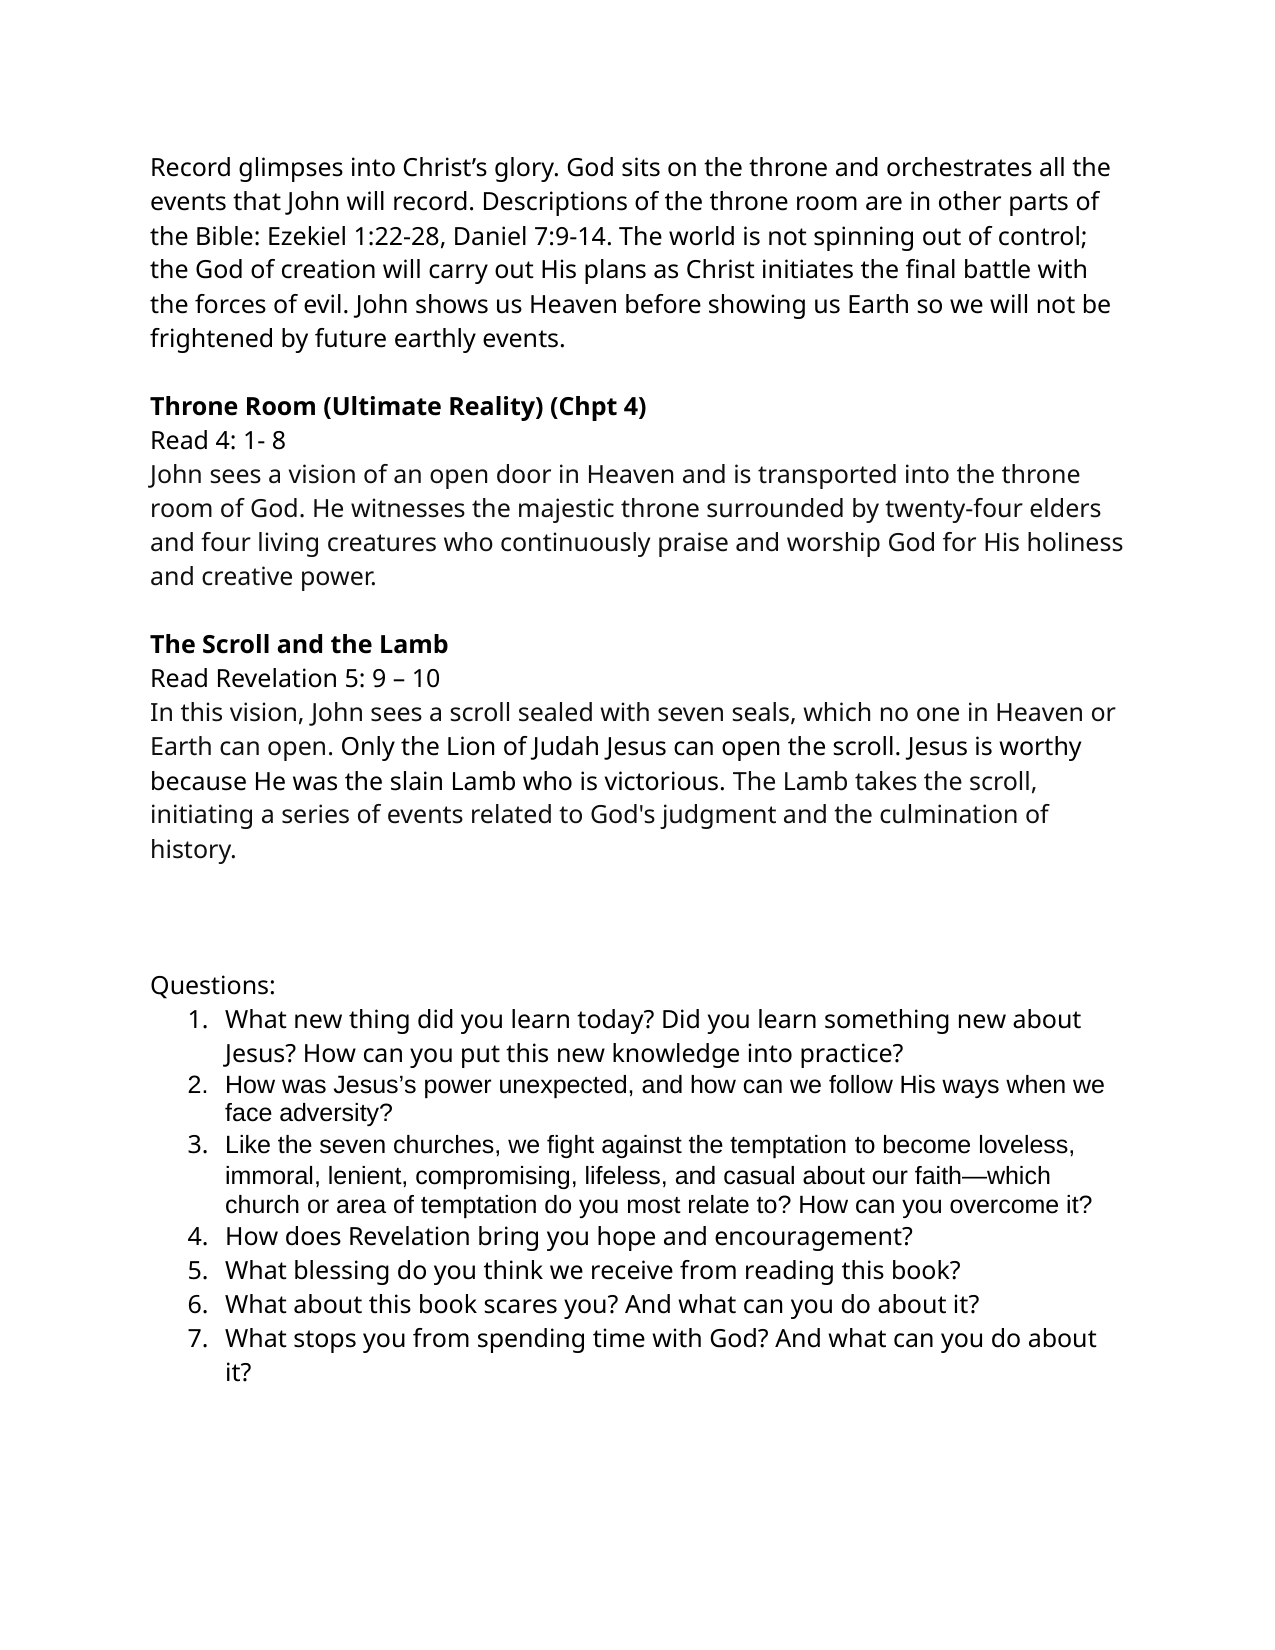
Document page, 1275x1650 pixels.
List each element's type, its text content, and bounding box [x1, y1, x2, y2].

list What stops you from spending time with God? And what can you do about it? [187, 1321, 1125, 1389]
list What about this book scares you? And what can you do about it? [187, 1287, 1125, 1321]
text Record glimpses into Christ’s glory. God sits on the throne and orchestrates all the events that John will record. Descriptions of the throne room are in other parts of the Bible: Ezekiel 1:22-28, Daniel 7:9-14. The world is not spinning out of control; the God of creation will carry out His plans as Christ initiates the final battle with the forces of evil. John shows us Heaven before showing us Earth so we will not be frightened by future earthly events. [150, 150, 1125, 354]
list How does Revelation bring you hope and encouragement? [187, 1219, 1125, 1253]
list How was Jesus’s power unexpected, and how can we follow His ways when we face adversity? [187, 1070, 1125, 1127]
list Like the seven churches, we fight against the temptation to become loveless, immoral, lenient, compromising, lifeless, and casual about our faith—which church or area of temptation do you most relate to? How can you overcome it? [187, 1127, 1125, 1219]
text Read Revelation 5: 9 – 10 [150, 661, 1125, 695]
list What new thing did you learn today? Did you learn something new about Jesus? How can you put this new knowledge into practice? [187, 1002, 1125, 1070]
text The Scroll and the Lamb [150, 627, 1125, 661]
list What blessing do you think we receive from reading this book? [187, 1253, 1125, 1287]
text John sees a vision of an open door in Heaven and is transported into the throne room of God. He witnesses the majestic throne surrounded by twenty-four elders and four living creatures who continuously praise and worship God for His holiness and creative power. [150, 457, 1125, 593]
text Read 4: 1- 8 [150, 422, 1125, 457]
text In this vision, John sees a scroll sealed with seven seals, which no one in Heaven or Earth can open. Only the Lion of Judah Jesus can open the scroll. Jesus is worthy because He was the slain Lamb who is victorious. The Lamb takes the scroll, initiating a series of events related to God's judgment and the culmination of history. [150, 695, 1125, 865]
text Throne Room (Ultimate Reality) (Chpt 4) [150, 388, 1125, 422]
text Questions: [150, 967, 1125, 1002]
